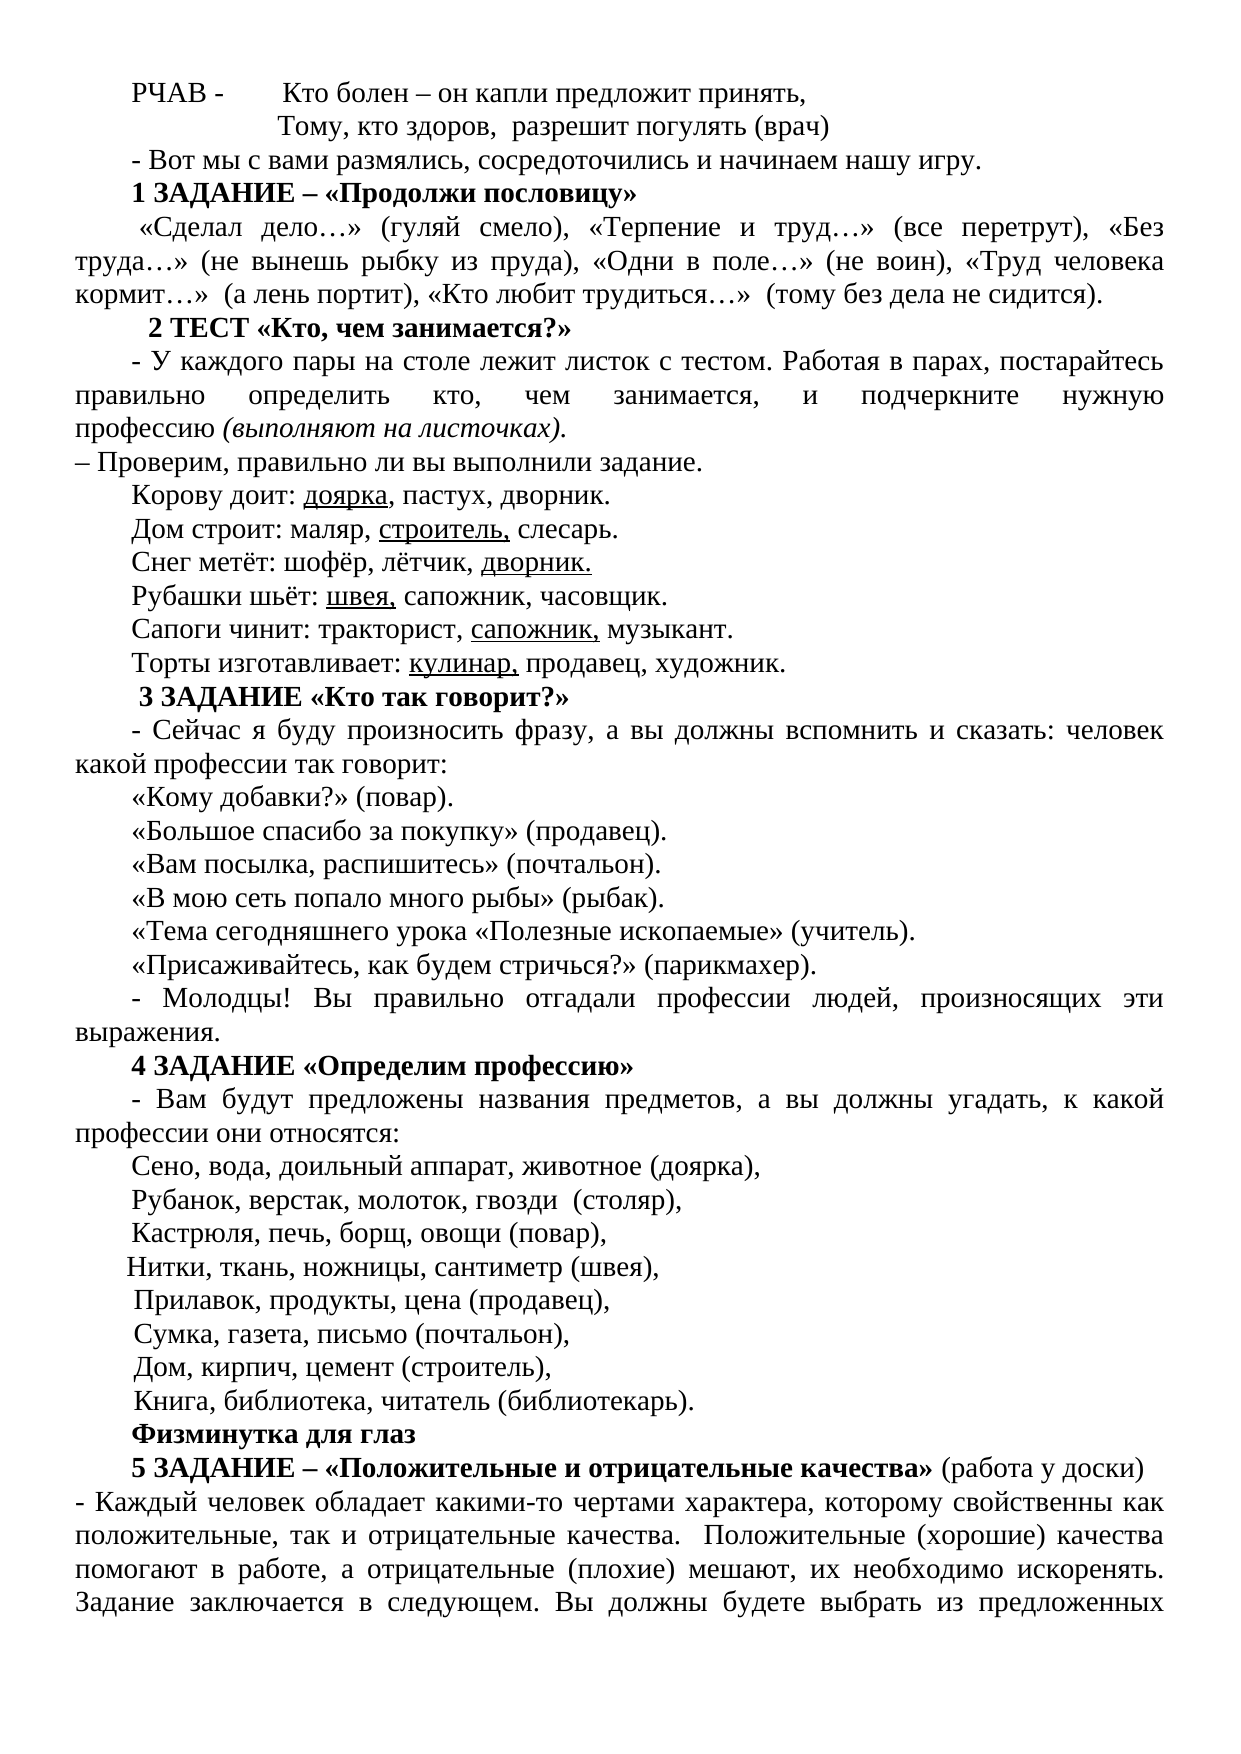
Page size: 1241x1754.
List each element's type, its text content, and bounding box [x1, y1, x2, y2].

text Рубанок, верстак, молоток, гвозди (столяр), [75, 1182, 1165, 1215]
text «В мою сеть попало много рыбы» (рыбак). [75, 880, 1165, 913]
text - Вам будут предложены названия предметов, а вы должны угадать, к какой профессии они относятся: [75, 1081, 1165, 1148]
text Дом, кирпич, цемент (строитель), [75, 1349, 1165, 1383]
text РЧАВ - Кто болен – он капли предложит принять, [75, 75, 1165, 108]
text Корову доит: доярка, пастух, дворник. [75, 477, 1165, 511]
text «Кому добавки?» (повар). [75, 779, 1165, 813]
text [75, 1484, 1165, 1618]
text - У каждого пары на столе лежит листок с тестом. Работая в парах, постарайтесь правильно определить кто, чем занимается, и подчеркните нужную профессию (выполняют на листочках). [75, 343, 1165, 444]
text - Молодцы! Вы правильно отгадали профессии людей, произносящих эти выражения. [75, 981, 1165, 1048]
text «Тема сегодняшнего урока «Полезные ископаемые» (учитель). [75, 913, 1165, 947]
text Физминутка для глаз [75, 1417, 1165, 1450]
text Сумка, газета, письмо (почтальон), [75, 1316, 1165, 1349]
text 2 ТЕСТ «Кто, чем занимается?» [75, 310, 1165, 343]
text Прилавок, продукты, цена (продавец), [75, 1282, 1165, 1316]
text Сапоги чинит: тракторист, сапожник, музыкант. [75, 612, 1165, 645]
text Рубашки шьёт: швея, сапожник, часовщик. [75, 578, 1165, 612]
text Сено, вода, доильный аппарат, животное (доярка), [75, 1148, 1165, 1182]
text 5 ЗАДАНИЕ – «Положительные и отрицательные качества» (работа у доски) [75, 1450, 1165, 1484]
text Книга, библиотека, читатель (библиотекарь). [75, 1383, 1165, 1417]
text «Вам посылка, распишитесь» (почтальон). [75, 846, 1165, 880]
text 3 ЗАДАНИЕ «Кто так говорит?» [75, 679, 1165, 712]
text Кастрюля, печь, борщ, овощи (повар), [75, 1215, 1165, 1249]
text «Большое спасибо за покупку» (продавец). [75, 813, 1165, 846]
text Нитки, ткань, ножницы, сантиметр (швея), [75, 1249, 1165, 1282]
text «Присаживайтесь, как будем стричься?» (парикмахер). [75, 947, 1165, 981]
text Снег метёт: шофёр, лётчик, дворник. [75, 544, 1165, 578]
text «Сделал дело…» (гуляй смело), «Терпение и труд…» (все перетрут), «Без труда…» (не вынешь рыбку из пруда), «Одни в поле…» (не воин), «Труд человека кормит…» (а лень портит), «Кто любит трудиться…» (тому без дела не сидится). [75, 209, 1165, 310]
text 1 ЗАДАНИЕ – «Продолжи пословицу» [75, 176, 1165, 209]
text 4 ЗАДАНИЕ «Определим профессию» [75, 1048, 1165, 1081]
text Торты изготавливает: кулинар, продавец, художник. [75, 645, 1165, 679]
text Тому, кто здоров, разрешит погулять (врач) [75, 108, 1165, 142]
text - Вот мы с вами размялись, сосредоточились и начинаем нашу игру. [75, 142, 1165, 176]
text - Сейчас я буду произносить фразу, а вы должны вспомнить и сказать: человек какой профессии так говорит: [75, 712, 1165, 779]
text – Проверим, правильно ли вы выполнили задание. [75, 444, 1165, 477]
text Дом строит: маляр, строитель, слесарь. [75, 511, 1165, 544]
